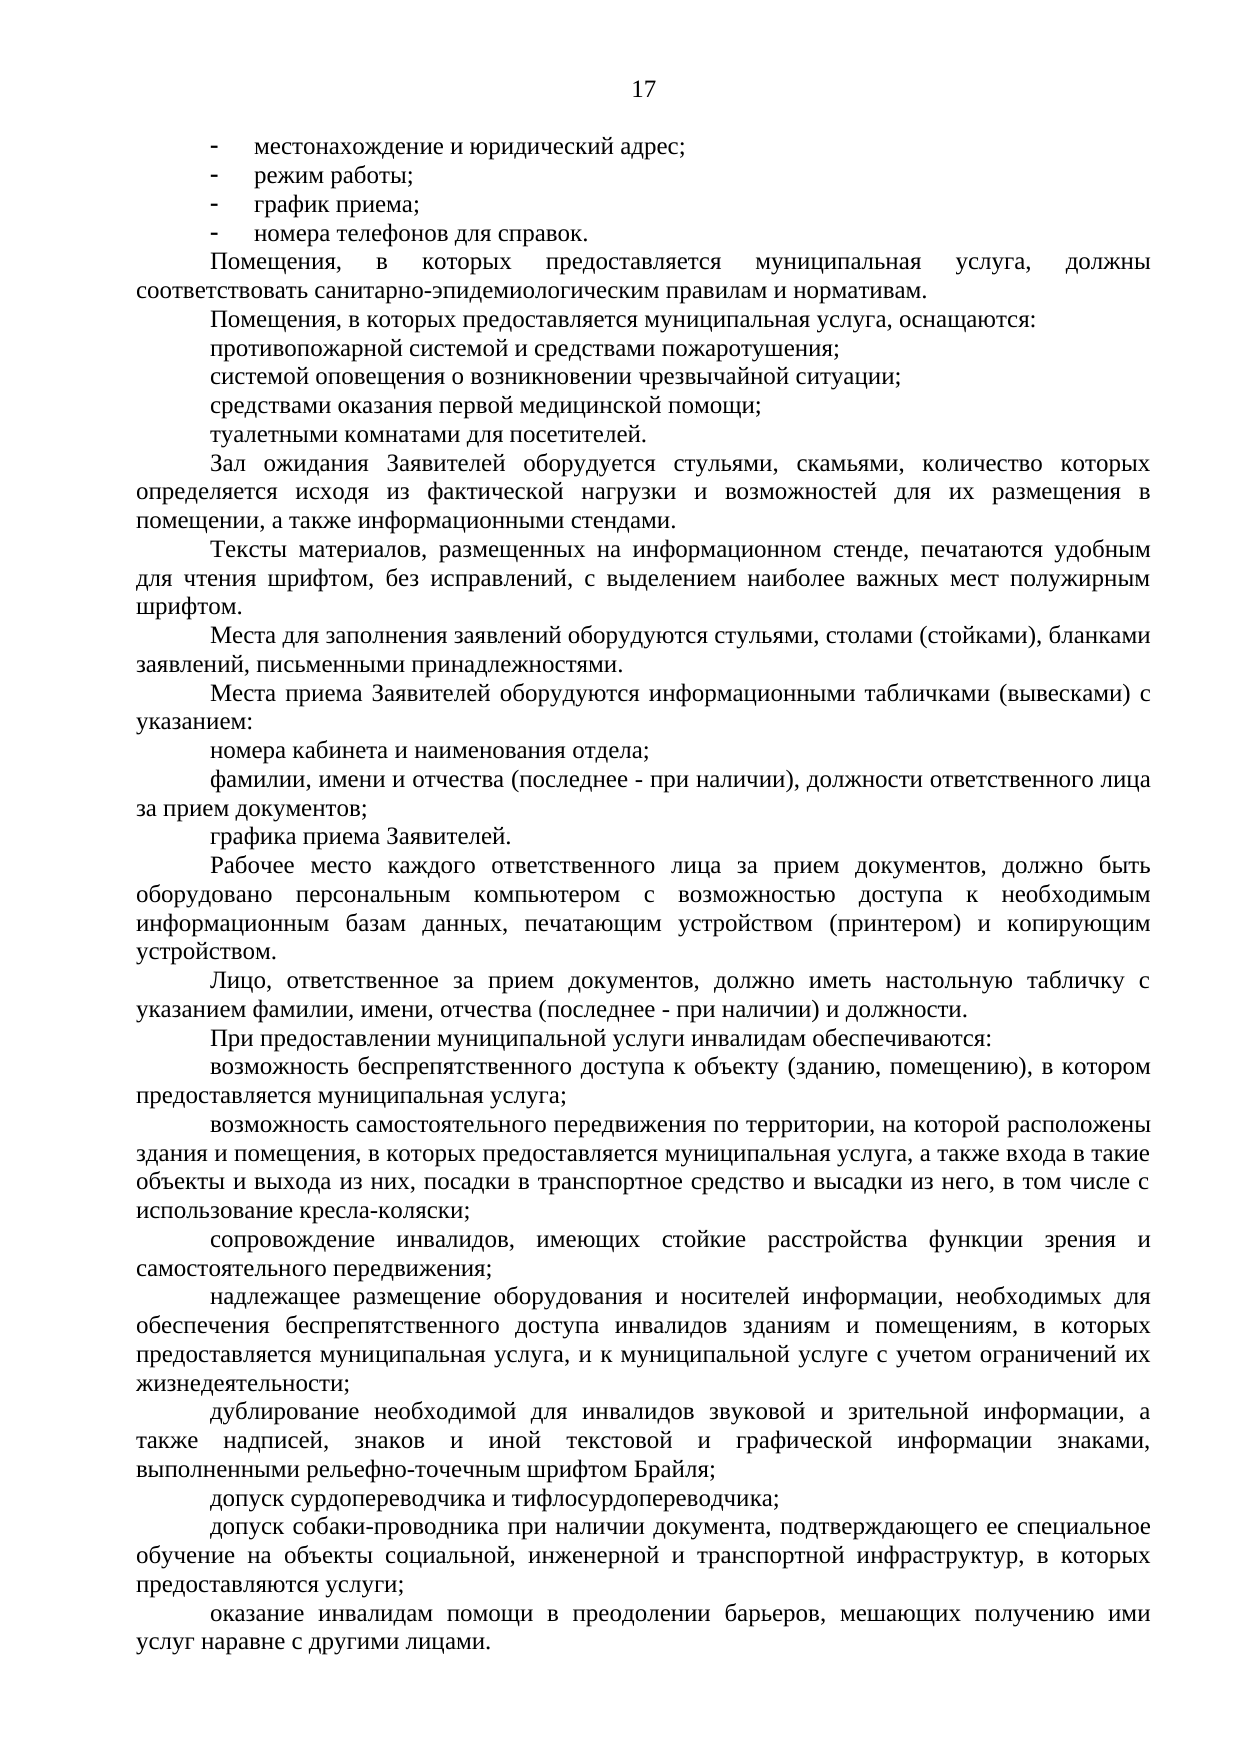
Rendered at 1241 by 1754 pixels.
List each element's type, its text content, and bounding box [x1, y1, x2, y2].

text противопожарной системой и средствами пожаротушения; [136, 333, 1152, 361]
text допуск сурдопереводчика и тифлосурдопереводчика; [136, 1483, 1152, 1511]
list местонахождение и юридический адрес; [136, 131, 1152, 160]
text Тексты материалов, размещенных на информационном стенде, печатаются удобным для чтения шрифтом, без исправлений, с выделением наиболее важных мест полужирным шрифтом. [136, 534, 1152, 620]
text возможность самостоятельного передвижения по территории, на которой расположены здания и помещения, в которых предоставляется муниципальная услуга, а также входа в такие объекты и выхода из них, посадки в транспортное средство и высадки из него, в том числе с использование кресла-коляски; [136, 1109, 1152, 1224]
text дублирование необходимой для инвалидов звуковой и зрительной информации, а также надписей, знаков и иной текстовой и графической информации знаками, выполненными рельефно-точечным шрифтом Брайля; [136, 1396, 1152, 1483]
text Зал ожидания Заявителей оборудуется стульями, скамьями, количество которых определяется исходя из фактической нагрузки и возможностей для их размещения в помещении, а также информационными стендами. [136, 448, 1152, 534]
text надлежащее размещение оборудования и носителей информации, необходимых для обеспечения беспрепятственного доступа инвалидов зданиям и помещениям, в которых предоставляется муниципальная услуга, и к муниципальной услуге с учетом ограничений их жизнедеятельности; [136, 1281, 1152, 1396]
text При предоставлении муниципальной услуги инвалидам обеспечиваются: [136, 1023, 1152, 1051]
text сопровождение инвалидов, имеющих стойкие расстройства функции зрения и самостоятельного передвижения; [136, 1224, 1152, 1281]
text Места приема Заявителей оборудуются информационными табличками (вывесками) с указанием: [136, 678, 1152, 735]
text Лицо, ответственное за прием документов, должно иметь настольную табличку с указанием фамилии, имени, отчества (последнее - при наличии) и должности. [136, 965, 1152, 1023]
text системой оповещения о возникновении чрезвычайной ситуации; [136, 361, 1152, 390]
text возможность беспрепятственного доступа к объекту (зданию, помещению), в котором предоставляется муниципальная услуга; [136, 1051, 1152, 1109]
text номера кабинета и наименования отдела; [136, 735, 1152, 764]
text графика приема Заявителей. [136, 821, 1152, 850]
text Рабочее место каждого ответственного лица за прием документов, должно быть оборудовано персональным компьютером с возможностью доступа к необходимым информационным базам данных, печатающим устройством (принтером) и копирующим устройством. [136, 850, 1152, 965]
text Места для заполнения заявлений оборудуются стульями, столами (стойками), бланками заявлений, письменными принадлежностями. [136, 620, 1152, 678]
list номера телефонов для справок. [136, 218, 1152, 246]
list график приема; [136, 189, 1152, 218]
list режим работы; [136, 160, 1152, 189]
text средствами оказания первой медицинской помощи; [136, 390, 1152, 419]
text Помещения, в которых предоставляется муниципальная услуга, оснащаются: [136, 304, 1152, 333]
text Помещения, в которых предоставляется муниципальная услуга, должны соответствовать санитарно-эпидемиологическим правилам и нормативам. [136, 246, 1152, 304]
text оказание инвалидам помощи в преодолении барьеров, мешающих получению ими услуг наравне с другими лицами. [136, 1598, 1152, 1655]
text фамилии, имени и отчества (последнее - при наличии), должности ответственного лица за прием документов; [136, 764, 1152, 821]
text допуск собаки-проводника при наличии документа, подтверждающего ее специальное обучение на объекты социальной, инженерной и транспортной инфраструктур, в которых предоставляются услуги; [136, 1511, 1152, 1598]
text туалетными комнатами для посетителей. [136, 419, 1152, 448]
